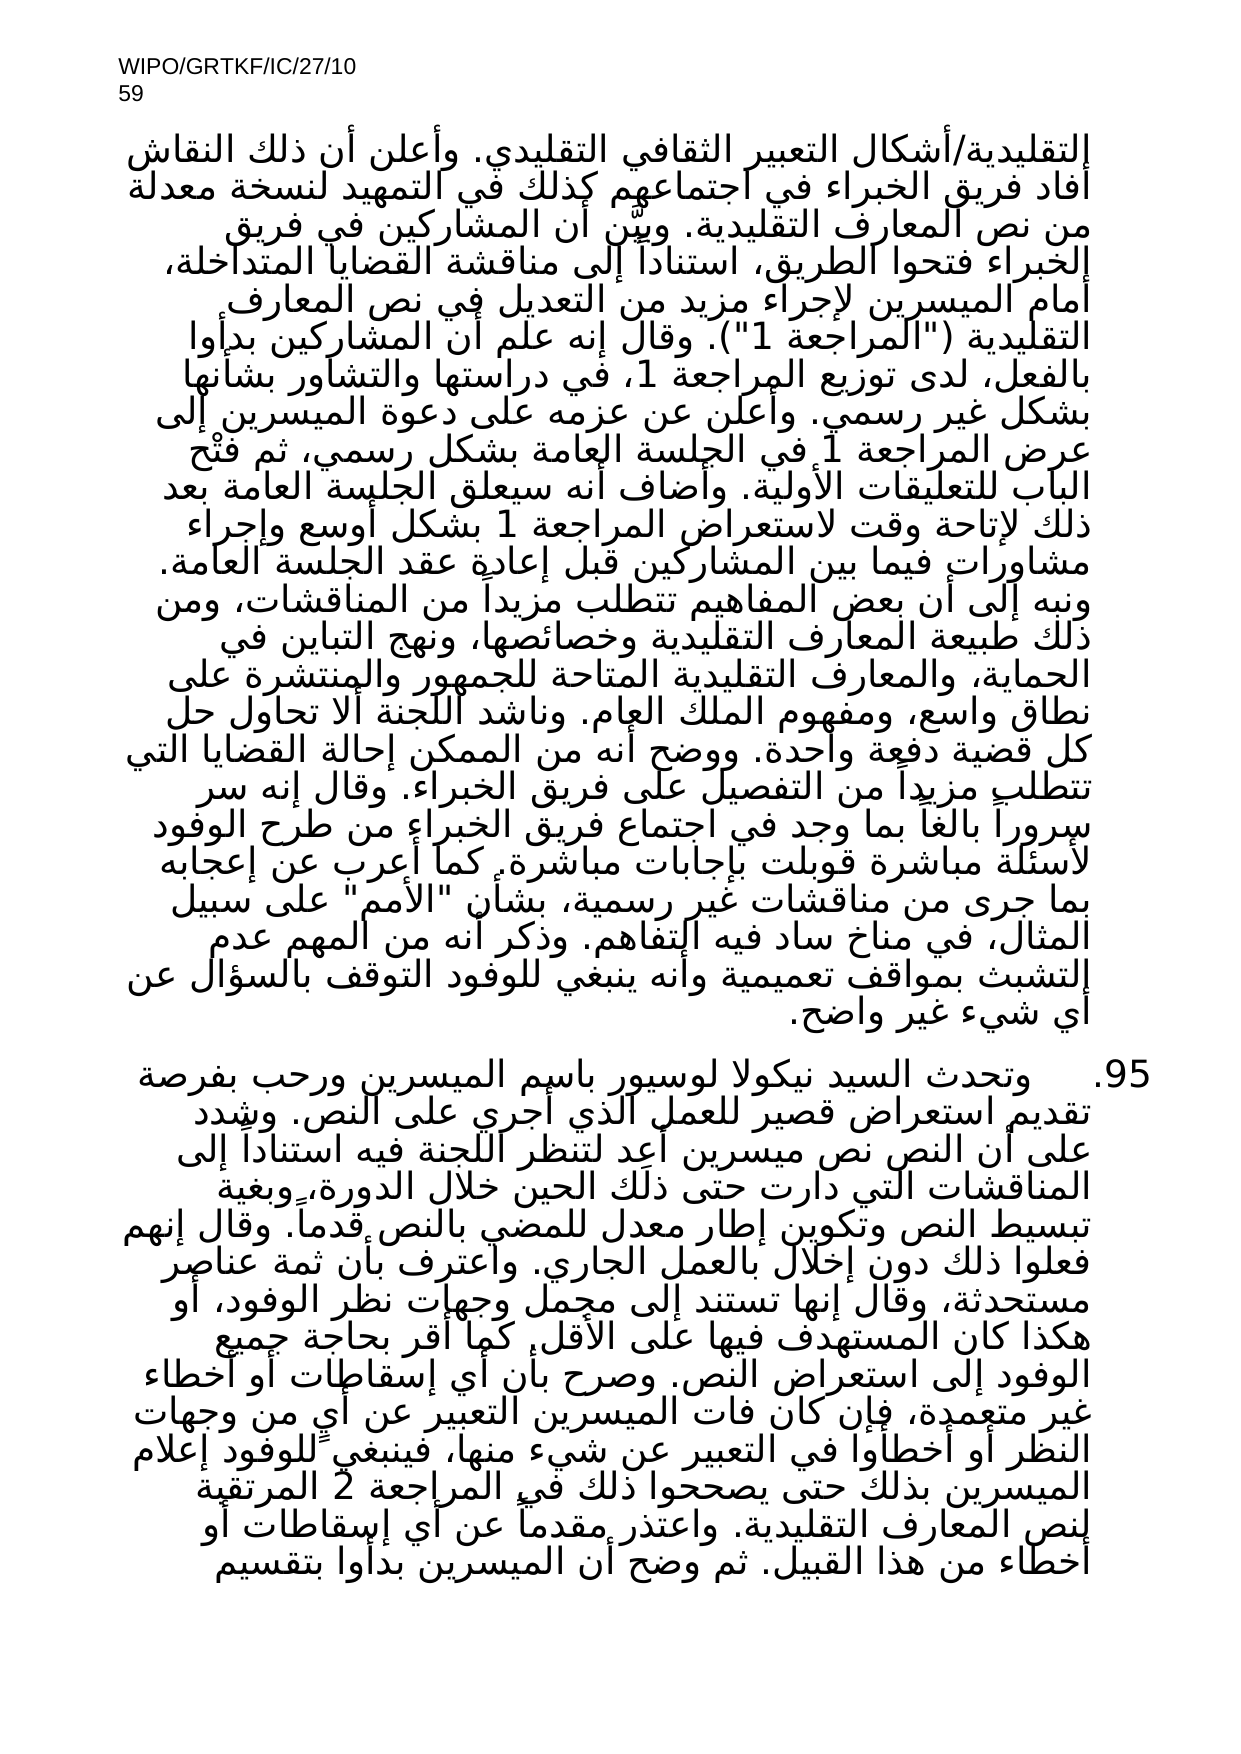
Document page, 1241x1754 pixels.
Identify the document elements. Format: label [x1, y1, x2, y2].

text [118, 1057, 1092, 1582]
text [118, 132, 1092, 1032]
